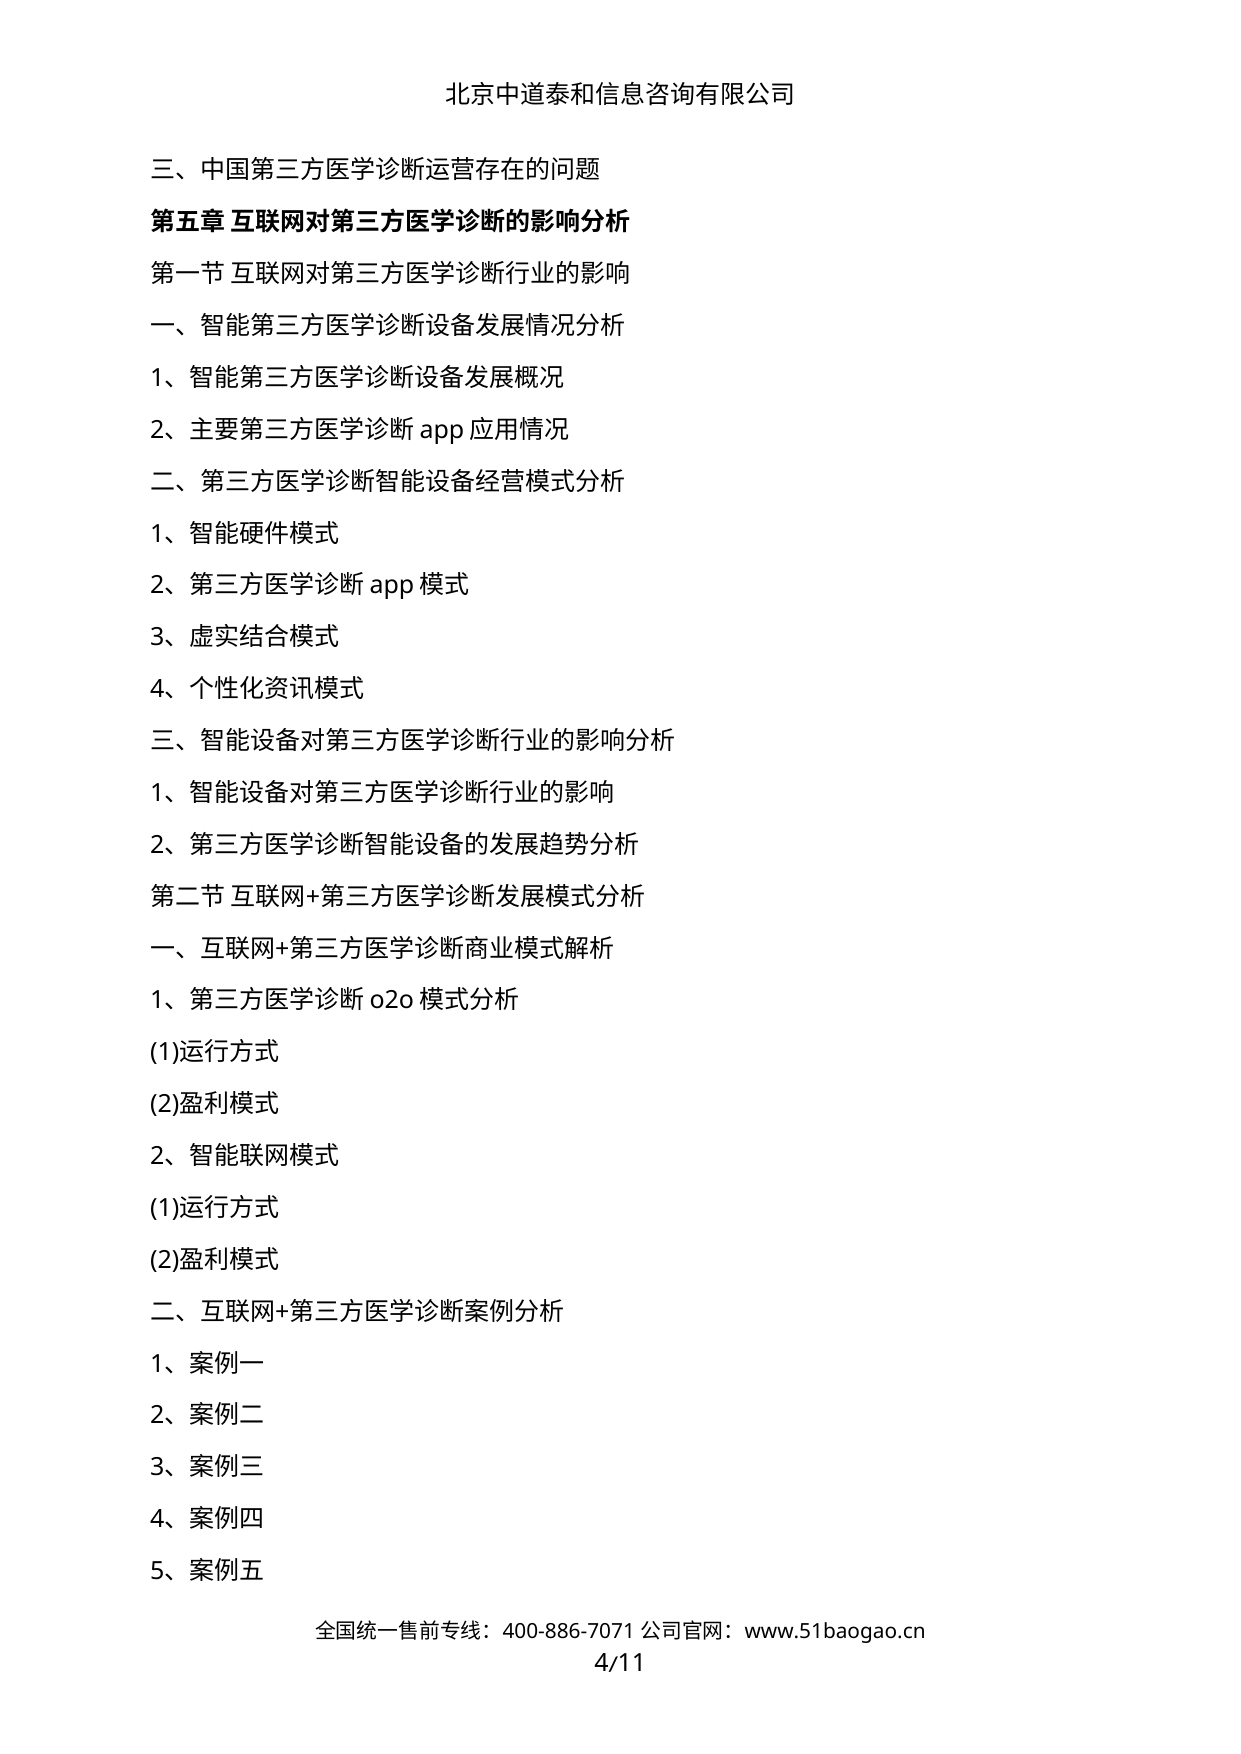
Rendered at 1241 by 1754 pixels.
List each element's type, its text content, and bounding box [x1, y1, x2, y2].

text 1、智能硬件模式 [150, 513, 1090, 549]
text (2)盈利模式 [150, 1239, 1090, 1276]
text 2、第三方医学诊断智能设备的发展趋势分析 [150, 824, 1090, 861]
text 二、互联网+第三方医学诊断案例分析 [150, 1291, 1090, 1327]
text 3、虚实结合模式 [150, 617, 1090, 653]
text 1、智能设备对第三方医学诊断行业的影响 [150, 772, 1090, 809]
text 5、案例五 [150, 1551, 1090, 1587]
text 第一节 互联网对第三方医学诊断行业的影响 [150, 254, 1090, 290]
text 4、个性化资讯模式 [150, 669, 1090, 705]
text 三、中国第三方医学诊断运营存在的问题 [150, 150, 1090, 186]
text 3、案例三 [150, 1447, 1090, 1483]
text 1、智能第三方医学诊断设备发展概况 [150, 357, 1090, 394]
text 三、智能设备对第三方医学诊断行业的影响分析 [150, 721, 1090, 757]
text 2、主要第三方医学诊断app应用情况 [150, 409, 1090, 446]
text 1、第三方医学诊断o2o模式分析 [150, 980, 1090, 1016]
text 2、第三方医学诊断app模式 [150, 565, 1090, 601]
text 2、智能联网模式 [150, 1136, 1090, 1172]
text (1)运行方式 [150, 1032, 1090, 1068]
text 二、第三方医学诊断智能设备经营模式分析 [150, 461, 1090, 497]
text 2、案例二 [150, 1395, 1090, 1431]
text 第二节 互联网+第三方医学诊断发展模式分析 [150, 876, 1090, 912]
text 第五章 互联网对第三方医学诊断的影响分析 [150, 202, 1090, 238]
text 一、互联网+第三方医学诊断商业模式解析 [150, 928, 1090, 964]
text 一、智能第三方医学诊断设备发展情况分析 [150, 306, 1090, 342]
text 4、案例四 [150, 1499, 1090, 1535]
text (1)运行方式 [150, 1187, 1090, 1224]
text 1、案例一 [150, 1343, 1090, 1379]
text (2)盈利模式 [150, 1084, 1090, 1120]
